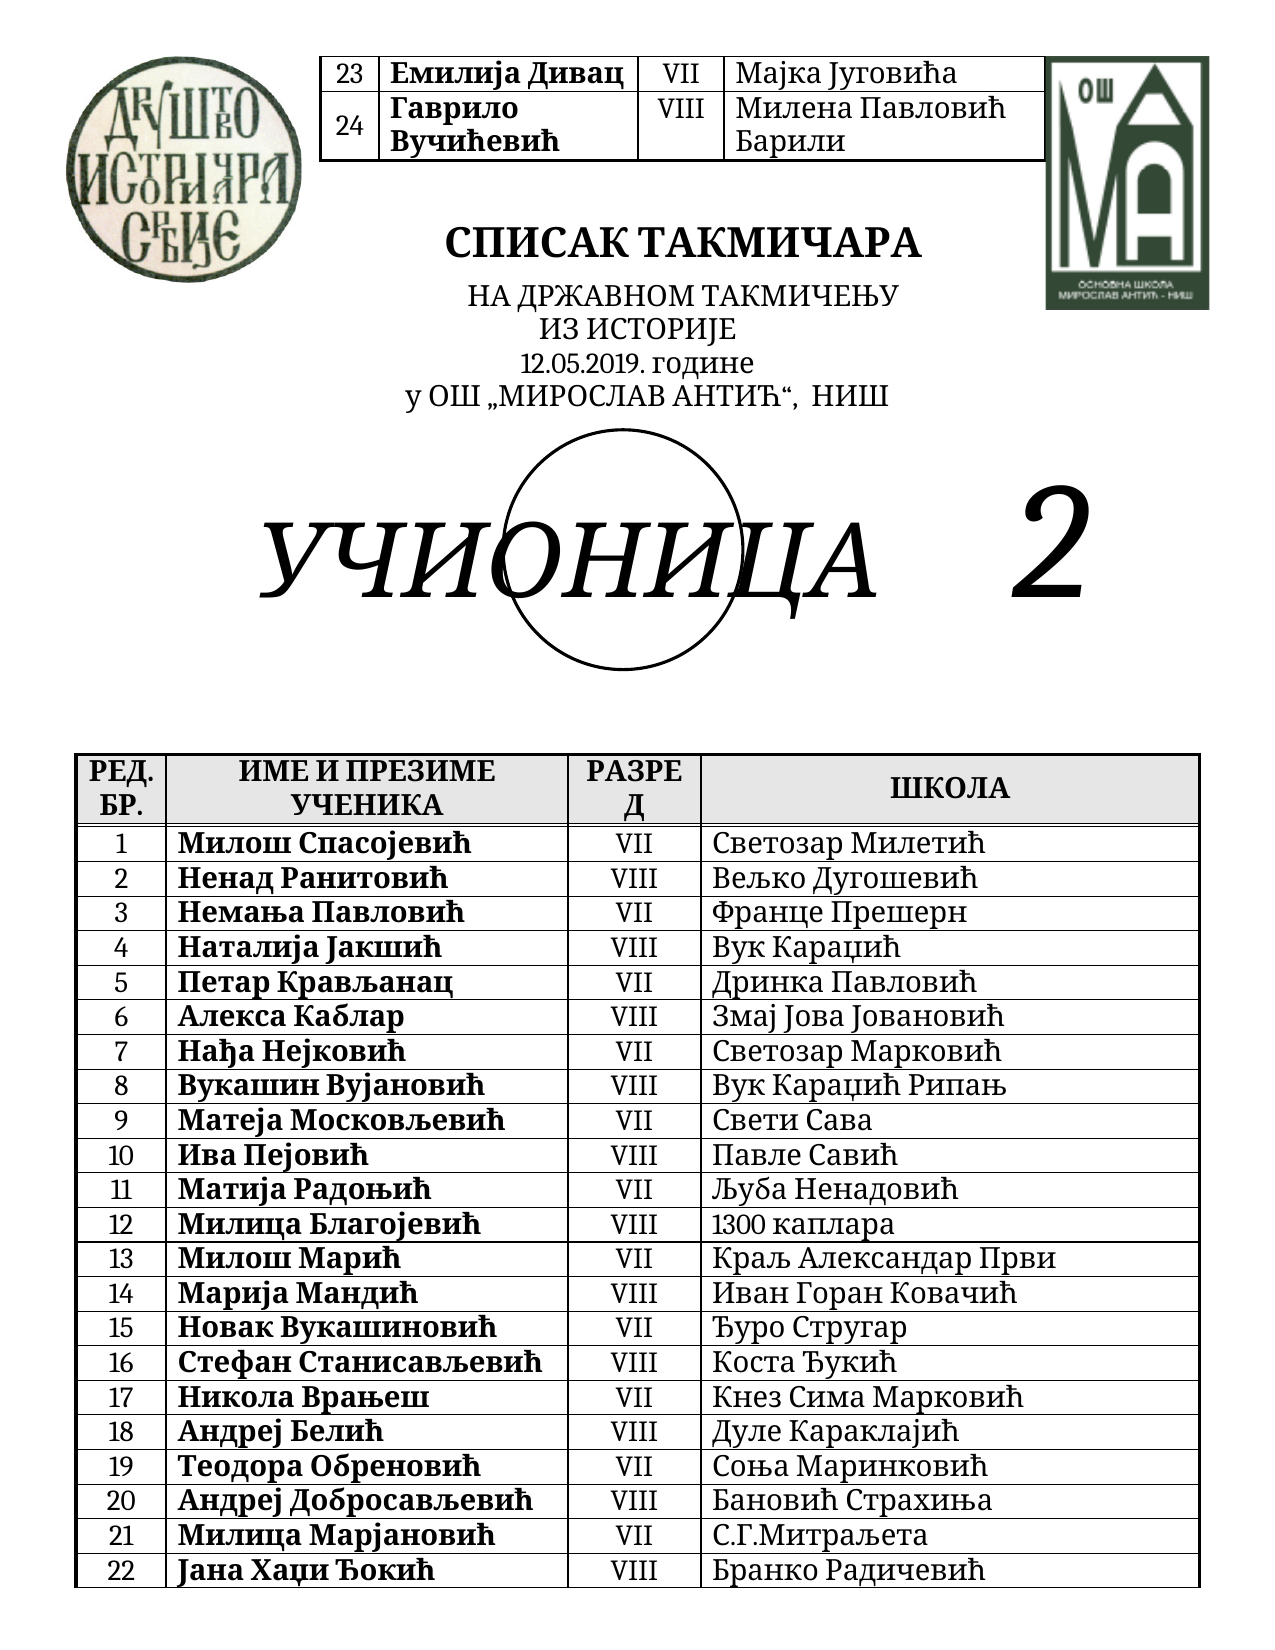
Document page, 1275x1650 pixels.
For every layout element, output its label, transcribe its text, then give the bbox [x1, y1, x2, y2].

table_cell 17 [78, 1381, 165, 1414]
table_cell 16 [78, 1346, 165, 1380]
table_cell 18 [78, 1415, 165, 1449]
table_cell 2 [78, 862, 165, 896]
table_cell Павле Савић [702, 1139, 1198, 1172]
table_cell Матеја Московљевић [167, 1104, 567, 1138]
table_cell VIII [639, 92, 723, 159]
table_cell 3 [78, 897, 165, 930]
table_cell 19 [78, 1450, 165, 1483]
table_cell VIII [569, 1277, 700, 1311]
table_cell VIII [569, 1000, 700, 1034]
table_cell Бранко Радичевић [702, 1554, 1198, 1587]
table_cell VII [569, 1173, 700, 1207]
table_cell VII [639, 57, 723, 91]
table_cell Вук Караџић [702, 931, 1198, 965]
table_cell Вук Караџић Рипањ [702, 1070, 1198, 1103]
table_cell VII [569, 1519, 700, 1553]
table_cell Франце Прешерн [702, 897, 1198, 930]
table_cell Свети Сава [702, 1104, 1198, 1138]
table_header РЕД. БР. [78, 756, 165, 823]
table_cell 14 [78, 1277, 165, 1311]
table_cell Вељко Дугошевић [702, 862, 1198, 896]
picture [65, 56, 302, 283]
text УЧИОНИЦА 2 [691, 448, 1209, 639]
text НА ДРЖАВНОМ ТАКМИЧЕЊУ [66, 280, 1209, 313]
table_cell Милица Марјановић [167, 1519, 567, 1553]
table_cell Стефан Станисављевић [167, 1346, 567, 1380]
table_cell VII [569, 827, 700, 861]
table_cell Милена Павловић Барили [725, 92, 1044, 159]
table_cell VIII [569, 1485, 700, 1518]
table_cell VII [569, 966, 700, 999]
table_cell Коста Ђукић [702, 1346, 1198, 1380]
table_cell Ђуро Стругар [702, 1312, 1198, 1345]
table_cell Иван Горан Ковачић [702, 1277, 1198, 1311]
text УЧИОНИЦА 2 [66, 448, 555, 639]
table_cell VII [569, 1243, 700, 1276]
table_cell Јана Хаџи Ђокић [167, 1554, 567, 1587]
text УЧИОНИЦА 2 [507, 448, 741, 639]
text СПИСАК ТАКМИЧАРА [302, 219, 1045, 267]
table_cell Змај Јова Јовановић [702, 1000, 1198, 1034]
table_cell Мајка Југовића [725, 57, 1044, 91]
text 12.05.2019. године [66, 347, 1209, 381]
table_cell Матија Радоњић [167, 1173, 567, 1207]
table_cell 22 [78, 1554, 165, 1587]
table_cell 11 [78, 1173, 165, 1207]
table_cell Милош Марић [167, 1243, 567, 1276]
table_cell VIII [569, 1070, 700, 1103]
table_cell Емилија Дивац [380, 57, 637, 91]
table_cell 12 [78, 1208, 165, 1241]
table_cell 1300 каплара [702, 1208, 1198, 1241]
table_cell Љуба Ненадовић [702, 1173, 1198, 1207]
table_cell Андреј Добросављевић [167, 1485, 567, 1518]
table_cell VII [569, 1450, 700, 1483]
table_cell Алекса Каблар [167, 1000, 567, 1034]
table_cell 21 [78, 1519, 165, 1553]
table_cell С.Г.Митраљета [702, 1519, 1198, 1553]
table_cell 7 [78, 1035, 165, 1068]
table_cell VIII [569, 1346, 700, 1380]
table_cell VII [569, 1381, 700, 1414]
table_cell Дуле Караклајић [702, 1415, 1198, 1449]
table_cell VIII [569, 1415, 700, 1449]
table_cell 4 [78, 931, 165, 965]
table_cell VIII [569, 1139, 700, 1172]
table_cell Новак Вукашиновић [167, 1312, 567, 1345]
table_cell Петар Крављанац [167, 966, 567, 999]
table_cell Бановић Страхиња [702, 1485, 1198, 1518]
table_cell VIII [569, 1208, 700, 1241]
table_cell Милица Благојевић [167, 1208, 567, 1241]
table_header ШКОЛА [702, 756, 1198, 823]
table_cell VIII [569, 862, 700, 896]
text ИЗ ИСТОРИЈЕ [66, 313, 1209, 347]
table_cell Немања Павловић [167, 897, 567, 930]
table_cell Светозар Марковић [702, 1035, 1198, 1068]
table_cell Светозар Милетић [702, 827, 1198, 861]
table_cell Дринка Павловић [702, 966, 1198, 999]
table_cell 20 [78, 1485, 165, 1518]
table_cell Наталија Јакшић [167, 931, 567, 965]
table_cell Ива Пејовић [167, 1139, 567, 1172]
table_cell 9 [78, 1104, 165, 1138]
table_cell 8 [78, 1070, 165, 1103]
text у ОШ „МИРОСЛАВ АНТИЋ“, НИШ [66, 381, 1209, 414]
table_cell Соња Маринковић [702, 1450, 1198, 1483]
table_cell VII [569, 897, 700, 930]
table_cell Ненад Ранитовић [167, 862, 567, 896]
table_cell 1 [78, 827, 165, 861]
table_header РАЗРЕД [569, 756, 700, 823]
table_cell Андреј Белић [167, 1415, 567, 1449]
table_cell Теодора Обреновић [167, 1450, 567, 1483]
table_cell Гаврило Вучићевић [380, 92, 637, 159]
table_cell Краљ Александар Први [702, 1243, 1198, 1276]
table_header ИМЕ И ПРЕЗИМЕ УЧЕНИКА [167, 756, 567, 823]
table_cell VII [569, 1035, 700, 1068]
table_cell 10 [78, 1139, 165, 1172]
table_cell VII [569, 1104, 700, 1138]
table_cell 6 [78, 1000, 165, 1034]
table_cell VII [569, 1312, 700, 1345]
table_cell 5 [78, 966, 165, 999]
table_cell Милош Спасојевић [167, 827, 567, 861]
table_cell VIII [569, 1554, 700, 1587]
table_cell 23 [322, 57, 378, 91]
table_cell 24 [322, 92, 378, 159]
table_cell 13 [78, 1243, 165, 1276]
table_cell VIII [569, 931, 700, 965]
table_cell Вукашин Вујановић [167, 1070, 567, 1103]
table_cell Никола Врањеш [167, 1381, 567, 1414]
table_cell 15 [78, 1312, 165, 1345]
table_cell Марија Мандић [167, 1277, 567, 1311]
table_cell Кнез Сима Марковић [702, 1381, 1198, 1414]
table_cell Нађа Нејковић [167, 1035, 567, 1068]
